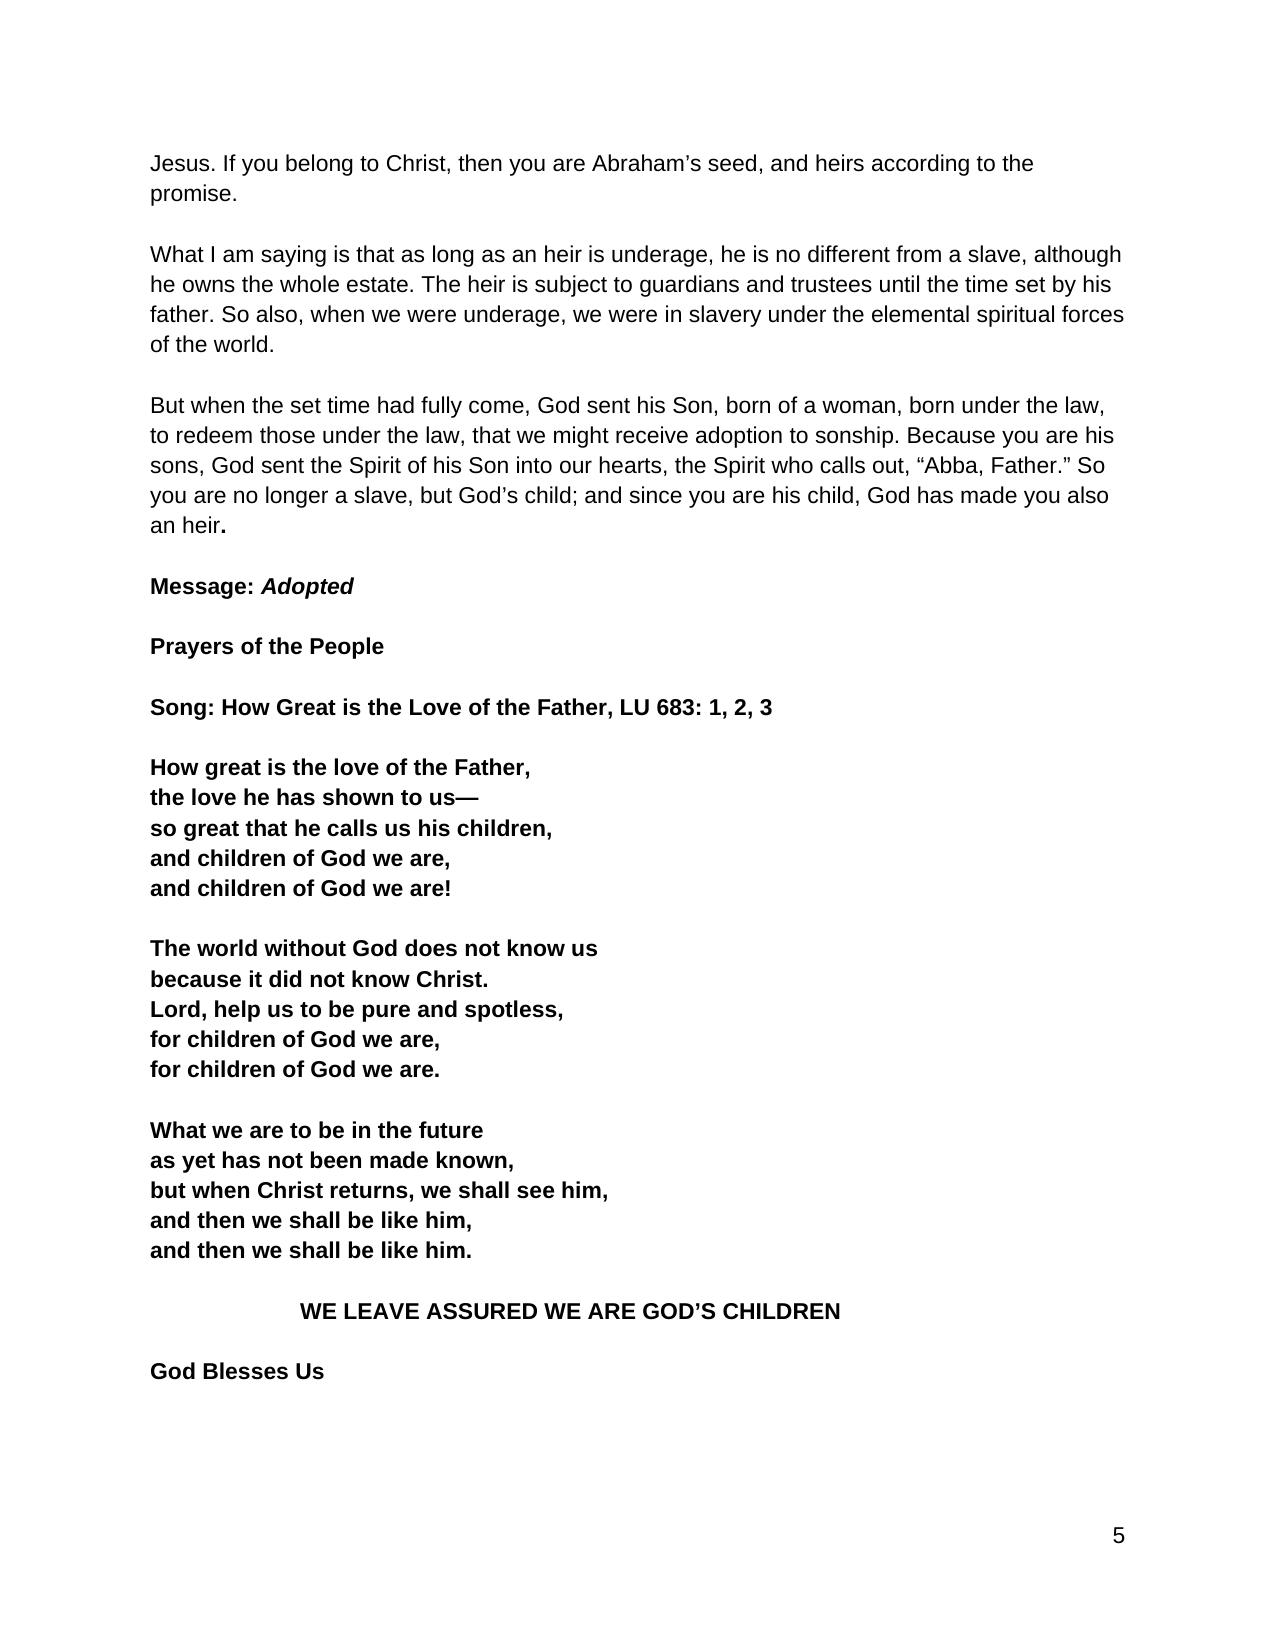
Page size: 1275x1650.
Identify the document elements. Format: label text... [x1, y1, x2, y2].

text Lord, help us to be pure and spotless, [150, 996, 1125, 1022]
text WE LEAVE ASSURED WE ARE GOD’S CHILDREN [225, 1298, 1125, 1324]
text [150, 150, 1125, 207]
text so great that he calls us his children, [150, 814, 1125, 841]
text Song: How Great is the Love of the Father, LU 683: 1, 2, 3 [150, 694, 1125, 720]
text the love he has shown to us— [150, 784, 1125, 811]
text because it did not know Christ. [150, 966, 1125, 992]
text and children of God we are! [150, 875, 1125, 901]
text as yet has not been made known, [150, 1147, 1125, 1173]
text but when Christ returns, we shall see him, [150, 1177, 1125, 1203]
text The world without God does not know us [150, 935, 1125, 962]
text How great is the love of the Father, [150, 754, 1125, 781]
text for children of God we are, [150, 1026, 1125, 1052]
text and children of God we are, [150, 845, 1125, 871]
text for children of God we are. [150, 1056, 1125, 1083]
text What I am saying is that as long as an heir is underage, he is no different from a slave, although he owns the whole estate. The heir is subject to guardians and trustees until the time set by his father. So also, when we were underage, we were in slavery under the elemental spiritual forces of the world. [150, 241, 1125, 358]
text Message: Adopted [150, 573, 1125, 599]
text and then we shall be like him, [150, 1207, 1125, 1234]
text and then we shall be like him. [150, 1237, 1125, 1264]
text God Blesses Us [150, 1358, 1125, 1385]
text But when the set time had fully come, God sent his Son, born of a woman, born under the law, to redeem those under the law, that we might receive adoption to sonship. Because you are his sons, God sent the Spirit of his Son into our hearts, the Spirit who calls out, “Abba, Father.” So you are no longer a slave, but God’s child; and since you are his child, God has made you also an heir. [150, 392, 1125, 539]
text Prayers of the People [150, 633, 1125, 660]
text What we are to be in the future [150, 1117, 1125, 1143]
